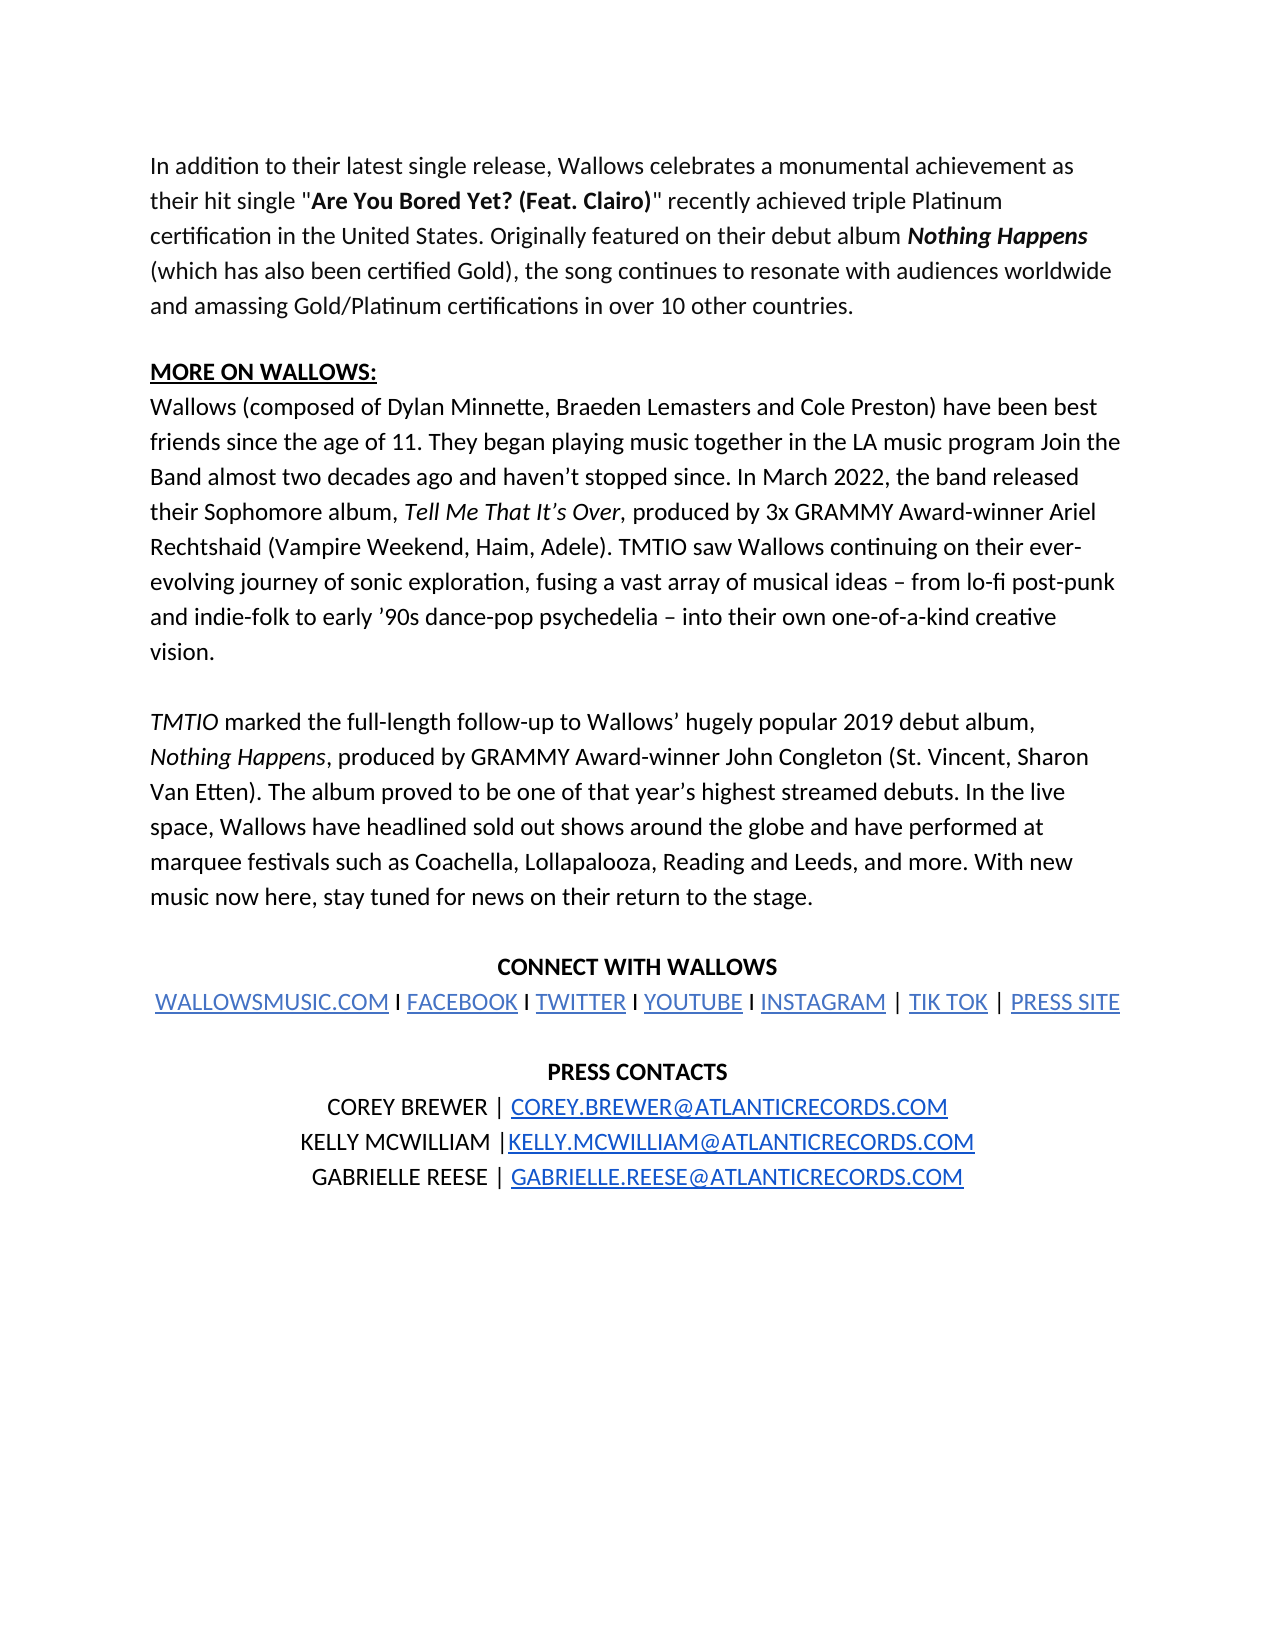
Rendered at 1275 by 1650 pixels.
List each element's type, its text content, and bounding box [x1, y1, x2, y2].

text CONNECT WITH WALLOWS [150, 951, 1125, 982]
text WALLOWSMUSIC.COM I FACEBOOK I TWITTER I YOUTUBE I INSTAGRAM | TIK TOK | PRESS SITE [150, 986, 1125, 1017]
text TMTIO marked the full-length follow-up to Wallows’ hugely popular 2019 debut album, Nothing Happens, produced by GRAMMY Award-winner John Congleton (St. Vincent, Sharon Van Etten). The album proved to be one of that year’s highest streamed debuts. In the live space, Wallows have headlined sold out shows around the globe and have performed at marquee festivals such as Coachella, Lollapalooza, Reading and Leeds, and more. With new music now here, stay tuned for news on their return to the stage. [150, 706, 1125, 912]
text In addition to their latest single release, Wallows celebrates a monumental achievement as their hit single "Are You Bored Yet? (Feat. Clairo)" recently achieved triple Platinum certification in the United States. Originally featured on their debut album Nothing Happens (which has also been certified Gold), the song continues to resonate with audiences worldwide and amassing Gold/Platinum certifications in over 10 other countries. [150, 150, 1125, 321]
text COREY BREWER | COREY.BREWER@ATLANTICRECORDS.COM [150, 1091, 1125, 1122]
text Wallows (composed of Dylan Minnette, Braeden Lemasters and Cole Preston) have been best friends since the age of 11. They began playing music together in the LA music program Join the Band almost two decades ago and haven’t stopped since. In March 2022, the band released their Sophomore album, Tell Me That It’s Over, produced by 3x GRAMMY Award-winner Ariel Rechtshaid (Vampire Weekend, Haim, Adele). TMTIO saw Wallows continuing on their ever-evolving journey of sonic exploration, fusing a vast array of musical ideas – from lo-fi post-punk and indie-folk to early ’90s dance-pop psychedelia – into their own one-of-a-kind creative vision. [150, 391, 1125, 667]
text PRESS CONTACTS [150, 1056, 1125, 1087]
text MORE ON WALLOWS: [150, 356, 1125, 387]
text KELLY MCWILLIAM |KELLY.MCWILLIAM@ATLANTICRECORDS.COM [150, 1126, 1125, 1157]
text GABRIELLE REESE | GABRIELLE.REESE@ATLANTICRECORDS.COM [150, 1161, 1125, 1192]
